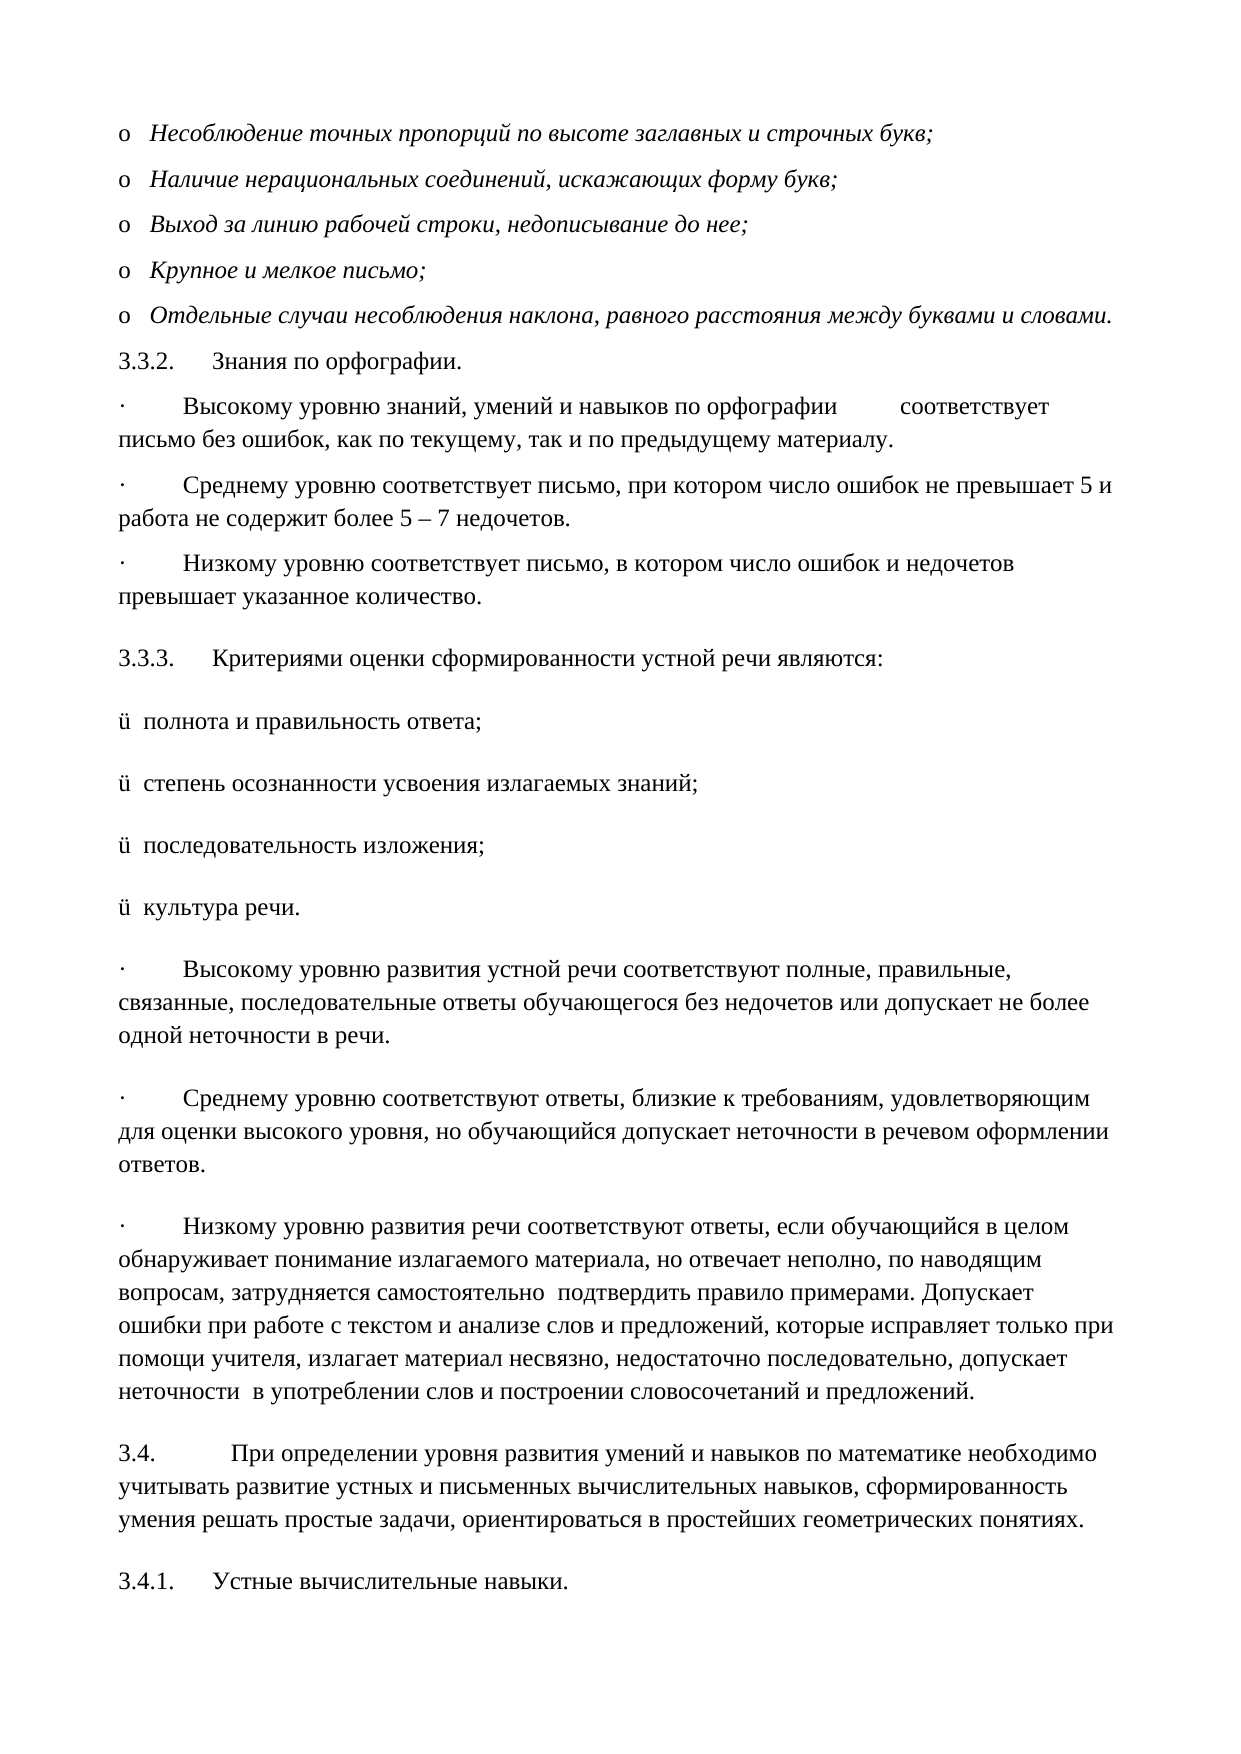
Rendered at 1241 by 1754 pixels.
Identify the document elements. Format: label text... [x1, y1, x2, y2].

text · Низкому уровню развития речи соответствуют ответы, если обучающийся в целом обнаруживает понимание излагаемого материала, но отвечает неполно, по наводящим вопросам, затрудняется самостоятельно подтвердить правило примерами. Допускает ошибки при работе с текстом и анализе слов и предложений, которые исправляет только при помощи учителя, излагает материал несвязно, недостаточно последовательно, допускает неточности в употреблении слов и построении словосочетаний и предложений. [118, 1211, 1122, 1405]
text · Высокому уровню знаний, умений и навыков по орфографии соответствует письмо без ошибок, как по текущему, так и по предыдущему материалу. [118, 391, 1122, 453]
text o Наличие нерациональных соединений, искажающих форму букв; [118, 164, 1122, 192]
text o Крупное и мелкое письмо; [118, 255, 1122, 283]
text 3.4.1. Устные вычислительные навыки. [118, 1566, 1122, 1595]
text ü культура речи. [118, 892, 1122, 921]
text ü полнота и правильность ответа; [118, 706, 1122, 734]
text ü степень осознанности усвоения излагаемых знаний; [118, 768, 1122, 797]
text 3.3.3. Критериями оценки сформированности устной речи являются: [118, 643, 1122, 672]
text · Низкому уровню соответствует письмо, в котором число ошибок и недочетов превышает указанное количество. [118, 548, 1122, 610]
text ü последовательность изложения; [118, 830, 1122, 859]
text o Несоблюдение точных пропорций по высоте заглавных и строчных букв; [118, 118, 1122, 147]
text · Среднему уровню соответствует письмо, при котором число ошибок не превышает 5 и работа не содержит более 5 – 7 недочетов. [118, 470, 1122, 532]
text o Отдельные случаи несоблюдения наклона, равного расстояния между буквами и словами. [118, 300, 1122, 329]
text o Выход за линию рабочей строки, недописывание до нее; [118, 209, 1122, 238]
text · Высокому уровню развития устной речи соответствуют полные, правильные, связанные, последовательные ответы обучающегося без недочетов или допускает не более одной неточности в речи. [118, 954, 1122, 1049]
text 3.3.2. Знания по орфографии. [118, 346, 1122, 374]
text 3.4. При определении уровня развития умений и навыков по математике необходимо учитывать развитие устных и письменных вычислительных навыков, сформированность умения решать простые задачи, ориентироваться в простейших геометрических понятиях. [118, 1438, 1122, 1533]
text · Среднему уровню соответствуют ответы, близкие к требованиям, удовлетворяющим для оценки высокого уровня, но обучающийся допускает неточности в речевом оформлении ответов. [118, 1083, 1122, 1177]
